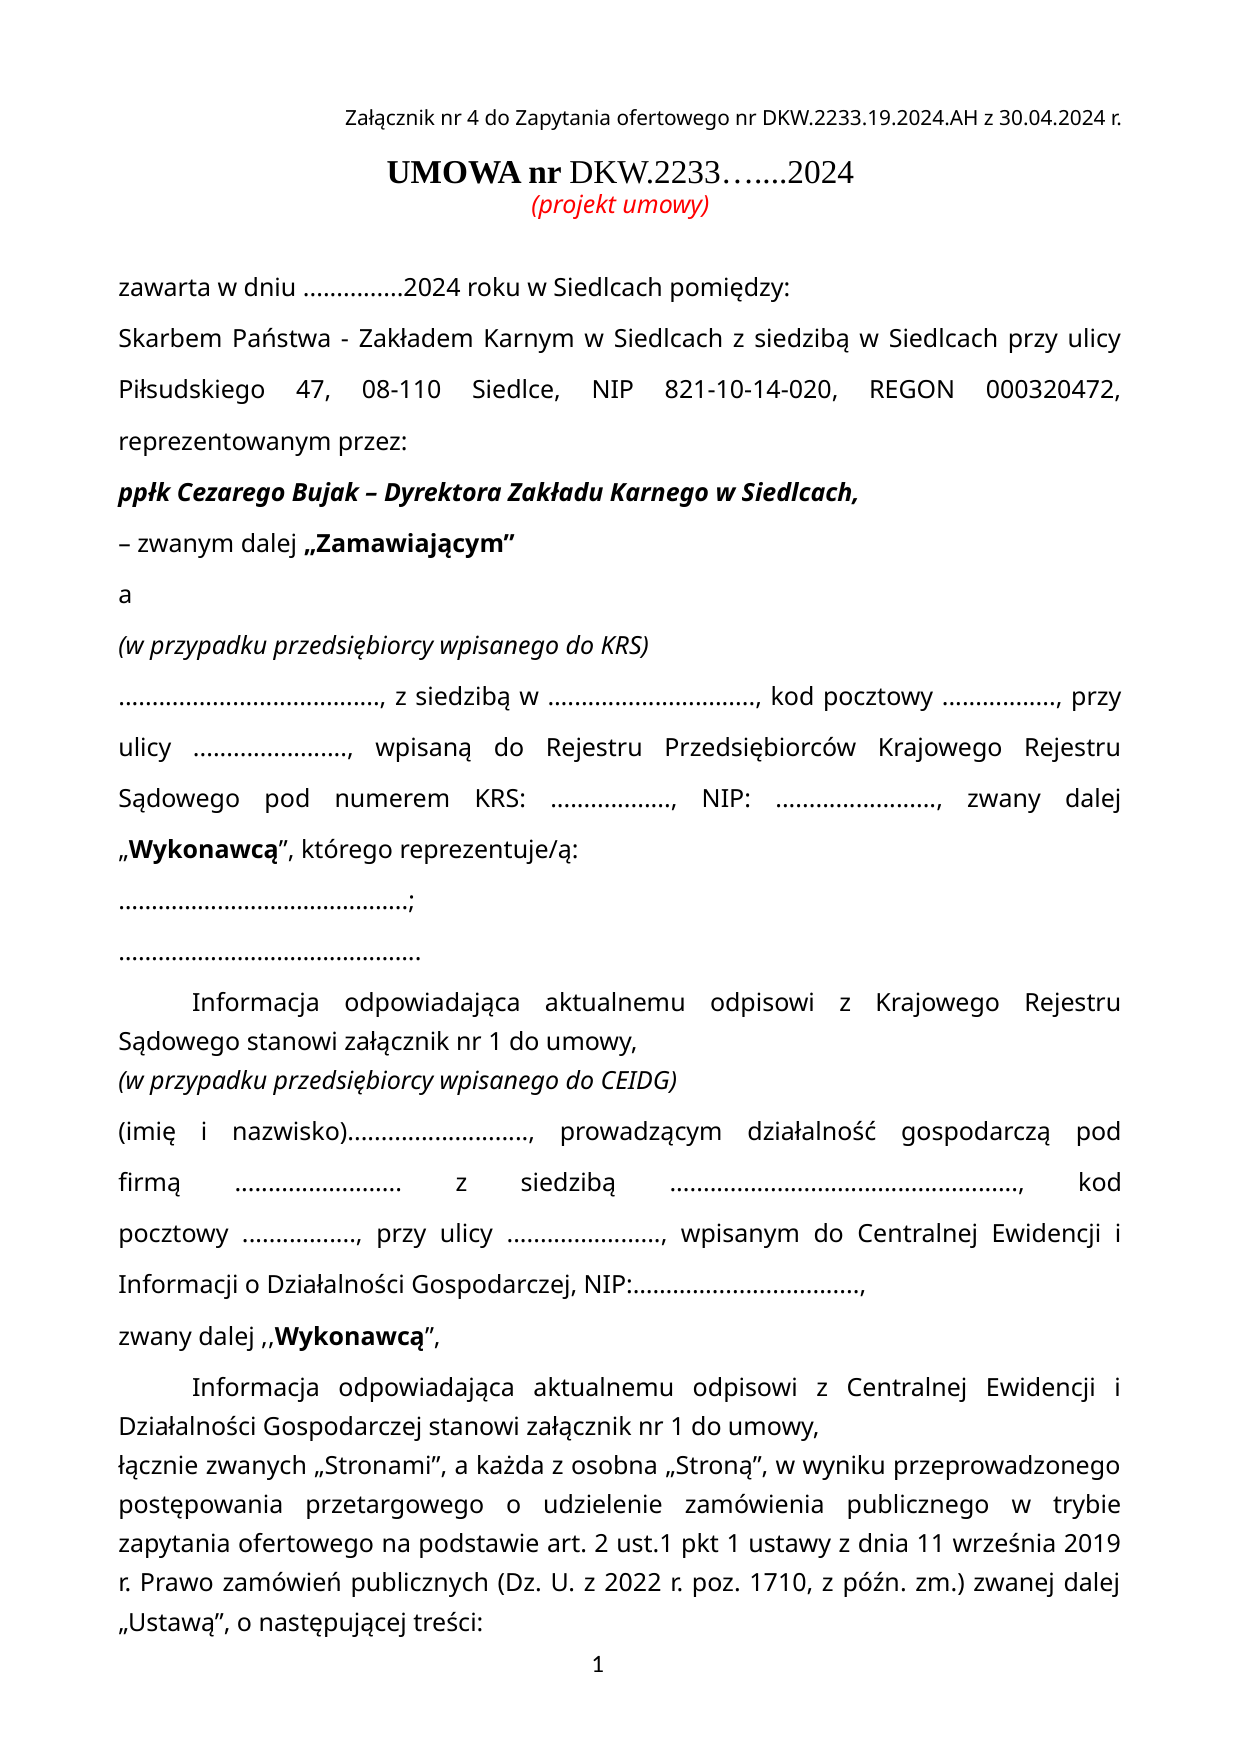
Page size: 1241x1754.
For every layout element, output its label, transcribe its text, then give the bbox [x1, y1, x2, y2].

text Załącznik nr 4 do Zapytania ofertowego nr DKW.2233.19.2024.AH z 30.04.2024 r. [118, 102, 1122, 131]
text Skarbem Państwa - Zakładem Karnym w Siedlcach z siedzibą w Siedlcach przy ulicy Piłsudskiego 47, 08-110 Siedlce, NIP 821-10-14-020, REGON 000320472, reprezentowanym przez: [118, 321, 1122, 457]
text a [118, 576, 1122, 610]
text (projekt umowy) [118, 190, 1122, 219]
text ......................................., z siedzibą w …............................, kod pocztowy ................., przy ulicy ......................., wpisaną do Rejestru Przedsiębiorców Krajowego Rejestru Sądowego pod numerem KRS: .................., NIP: ........................, zwany dalej „Wykonawcą”, którego reprezentuje/ą: [118, 678, 1122, 866]
text Informacja odpowiadająca aktualnemu odpisowi z Centralnej Ewidencji i Działalności Gospodarczej stanowi załącznik nr 1 do umowy, [118, 1369, 1122, 1442]
text (w przypadku przedsiębiorcy wpisanego do CEIDG) [118, 1063, 1122, 1097]
text ………………………………………. [118, 933, 1122, 968]
text (imię i nazwisko)..........................., prowadzącym działalność gospodarczą pod firmą ......................... z siedzibą ...................................................., kod pocztowy ................., przy ulicy ......................., wpisanym do Centralnej Ewidencji i Informacji o Działalności Gospodarczej, NIP:…………......................, [118, 1114, 1122, 1301]
text ……………………………………..; [118, 882, 1122, 917]
text łącznie zwanych „Stronami”, a każda z osobna „Stroną”, w wyniku przeprowadzonego postępowania przetargowego o udzielenie zamówienia publicznego w trybie zapytania ofertowego na podstawie art. 2 ust.1 pkt 1 ustawy z dnia 11 września 2019 r. Prawo zamówień publicznych (Dz. U. z 2022 r. poz. 1710, z późn. zm.) zwanej dalej „Ustawą”, o następującej treści: [118, 1447, 1122, 1638]
text zwany dalej ,,Wykonawcą”, [118, 1318, 1122, 1352]
text – zwanym dalej „Zamawiającym” [118, 525, 1122, 559]
text zawarta w dniu ...............2024 roku w Siedlcach pomiędzy: [118, 270, 1122, 304]
text (w przypadku przedsiębiorcy wpisanego do KRS) [118, 627, 1122, 661]
text UMOWA nr DKW.2233…....2024 [118, 161, 1122, 190]
text ppłk Cezarego Bujak – Dyrektora Zakładu Karnego w Siedlcach, [118, 474, 1122, 508]
text Informacja odpowiadająca aktualnemu odpisowi z Krajowego Rejestru Sądowego stanowi załącznik nr 1 do umowy, [118, 984, 1122, 1058]
